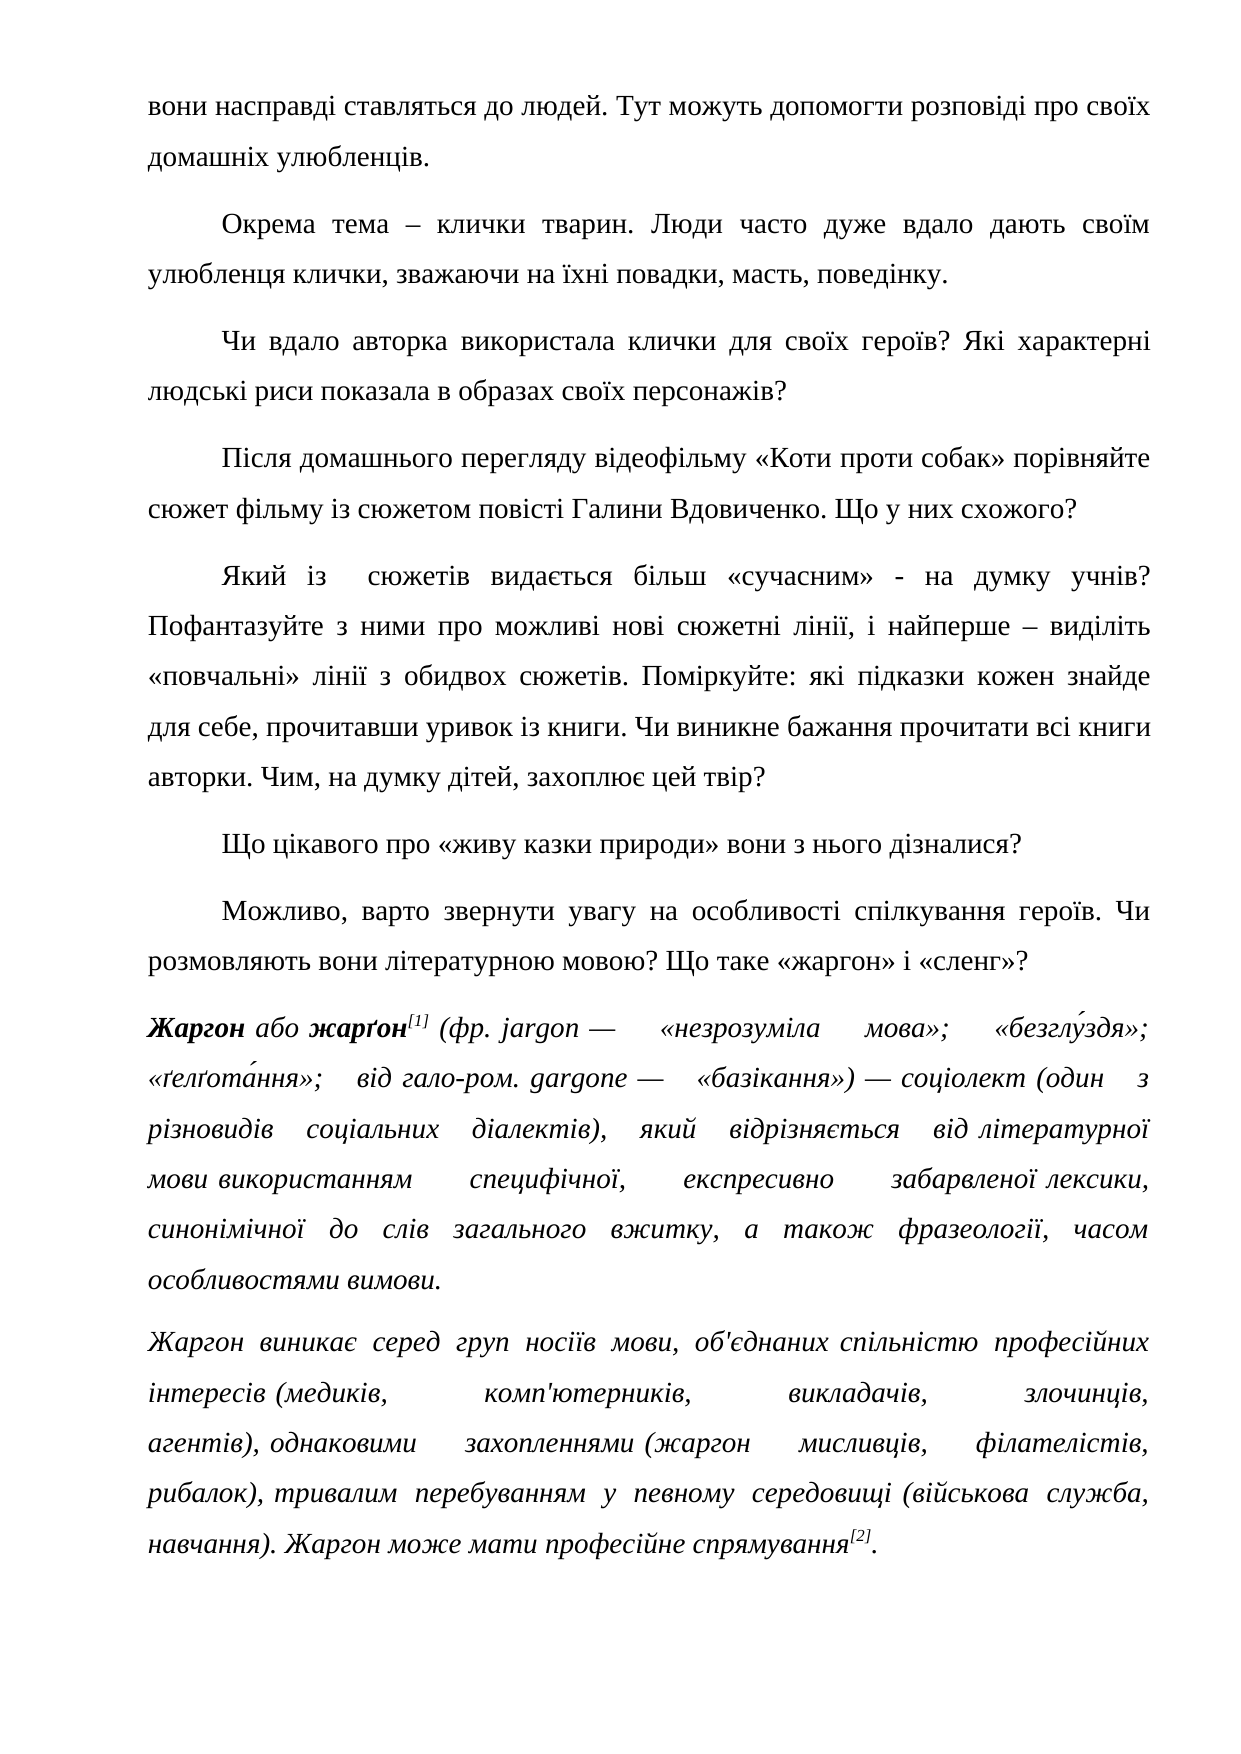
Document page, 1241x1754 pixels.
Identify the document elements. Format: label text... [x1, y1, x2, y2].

text Який із сюжетів видається більш «сучасним» - на думку учнів? Пофантазуйте з ними про можливі нові сюжетні лінії, і найперше – виділіть «повчальні» лінії з обидвох сюжетів. Поміркуйте: які підказки кожен знайде для себе, прочитавши уривок із книги. Чи виникне бажання прочитати всі книги авторки. Чим, на думку дітей, захоплює цей твір? [148, 558, 1152, 792]
text Що цікавого про «живу казки природи» вони з нього дізналися? [148, 826, 1152, 859]
text Можливо, варто звернути увагу на особливості спілкування героїв. Чи розмовляють вони літературною мовою? Що таке «жаргон» і «сленг»? [148, 893, 1152, 977]
text Жаргон виникає серед груп носіїв мови, об'єднаних спільністю професійних інтересів (медиків, комп'ютерників, викладачів, злочинців, агентів), однаковими захопленнями (жаргон мисливців, філателістів, рибалок), тривалим перебуванням у певному середовищі (військова служба, навчання). Жаргон може мати професійне спрямування[2]. [148, 1324, 1152, 1559]
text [148, 88, 1152, 172]
text Після домашнього перегляду відеофільму «Коти проти собак» порівняйте сюжет фільму із сюжетом повісті Галини Вдовиченко. Що у них схожого? [148, 440, 1152, 524]
text Окрема тема – клички тварин. Люди часто дуже вдало дають своїм улюбленця клички, зважаючи на їхні повадки, масть, поведінку. [148, 206, 1152, 290]
text Жаргон або жарґон[1] (фр. jargon — «незрозуміла мова»; «безглу́здя»; «ґелґота́ння»; від гало-ром. gargone — «базікання») — соціолект (один з різновидів соціальних діалектів), який відрізняється від літературної мови використанням специфічної, експресивно забарвленої лексики, синонімічної до слів загального вжитку, а також фразеології, часом особливостями вимови. [148, 1010, 1152, 1295]
text Чи вдало авторка використала клички для своїх героїв? Які характерні людські риси показала в образах своїх персонажів? [148, 323, 1152, 407]
